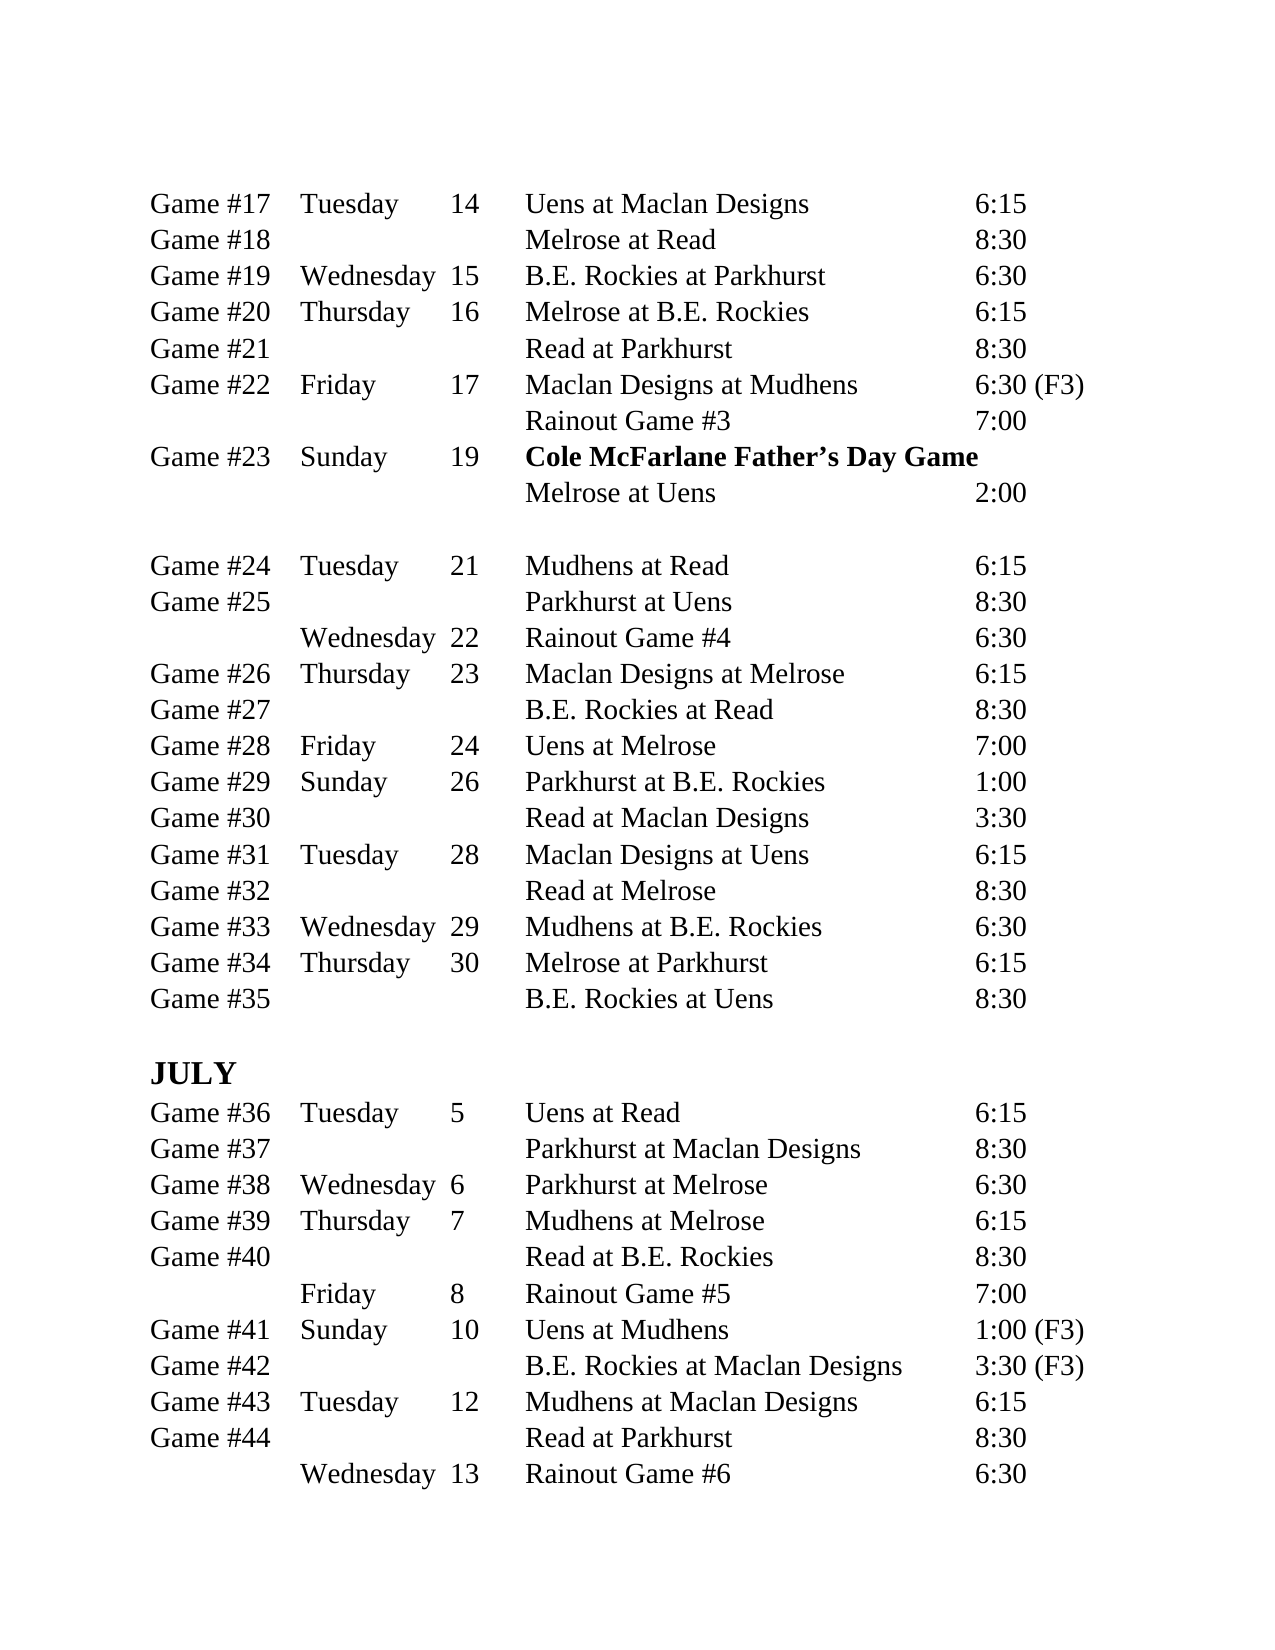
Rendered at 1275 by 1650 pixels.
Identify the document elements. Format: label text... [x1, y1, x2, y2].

text Game #19 Wednesday 15 B.E. Rockies at Parkhurst 6:30 [150, 258, 1125, 292]
text Game #21 Read at Parkhurst 8:30 [150, 331, 1125, 364]
text Game #17 Tuesday 14 Uens at Maclan Designs 6:15 [150, 186, 1125, 220]
text Game #22 Friday 17 Maclan Designs at Mudhens 6:30 (F3) [150, 367, 1125, 400]
text Wednesday 22 Rainout Game #4 6:30 [150, 620, 1125, 653]
text Game #34 Thursday 30 Melrose at Parkhurst 6:15 [150, 945, 1125, 979]
text Game #26 Thursday 23 Maclan Designs at Melrose 6:15 [150, 656, 1125, 689]
text Game #35 B.E. Rockies at Uens 8:30 [150, 981, 1125, 1015]
text Game #23 Sunday 19 Cole McFarlane Father’s Day Game [150, 439, 1125, 473]
text JULY [150, 1054, 1125, 1092]
text Game #31 Tuesday 28 Maclan Designs at Uens 6:15 [150, 837, 1125, 870]
text Rainout Game #3 7:00 [150, 403, 1125, 437]
text Game #41 Sunday 10 Uens at Mudhens 1:00 (F3) [150, 1312, 1125, 1345]
text Melrose at Uens 2:00 [150, 475, 1125, 509]
text Game #33 Wednesday 29 Mudhens at B.E. Rockies 6:30 [150, 909, 1125, 943]
text Game #30 Read at Maclan Designs 3:30 [150, 801, 1125, 834]
text Game #27 B.E. Rockies at Read 8:30 [150, 692, 1125, 726]
text Game #20 Thursday 16 Melrose at B.E. Rockies 6:15 [150, 294, 1125, 328]
text Game #44 Read at Parkhurst 8:30 [150, 1420, 1125, 1454]
text Wednesday 13 Rainout Game #6 6:30 [150, 1456, 1125, 1490]
text Game #42 B.E. Rockies at Maclan Designs 3:30 (F3) [150, 1348, 1125, 1382]
text Game #38 Wednesday 6 Parkhurst at Melrose 6:30 [150, 1167, 1125, 1201]
text Friday 8 Rainout Game #5 7:00 [150, 1276, 1125, 1309]
text Game #40 Read at B.E. Rockies 8:30 [150, 1239, 1125, 1273]
text Game #29 Sunday 26 Parkhurst at B.E. Rockies 1:00 [150, 764, 1125, 798]
text Game #36 Tuesday 5 Uens at Read 6:15 [150, 1095, 1125, 1128]
text Game #37 Parkhurst at Maclan Designs 8:30 [150, 1131, 1125, 1165]
text Game #43 Tuesday 12 Mudhens at Maclan Designs 6:15 [150, 1384, 1125, 1418]
text Game #18 Melrose at Read 8:30 [150, 222, 1125, 256]
text Game #28 Friday 24 Uens at Melrose 7:00 [150, 728, 1125, 762]
text Game #39 Thursday 7 Mudhens at Melrose 6:15 [150, 1203, 1125, 1237]
text Game #24 Tuesday 21 Mudhens at Read 6:15 [150, 548, 1125, 581]
text Game #32 Read at Melrose 8:30 [150, 873, 1125, 906]
text Game #25 Parkhurst at Uens 8:30 [150, 584, 1125, 617]
